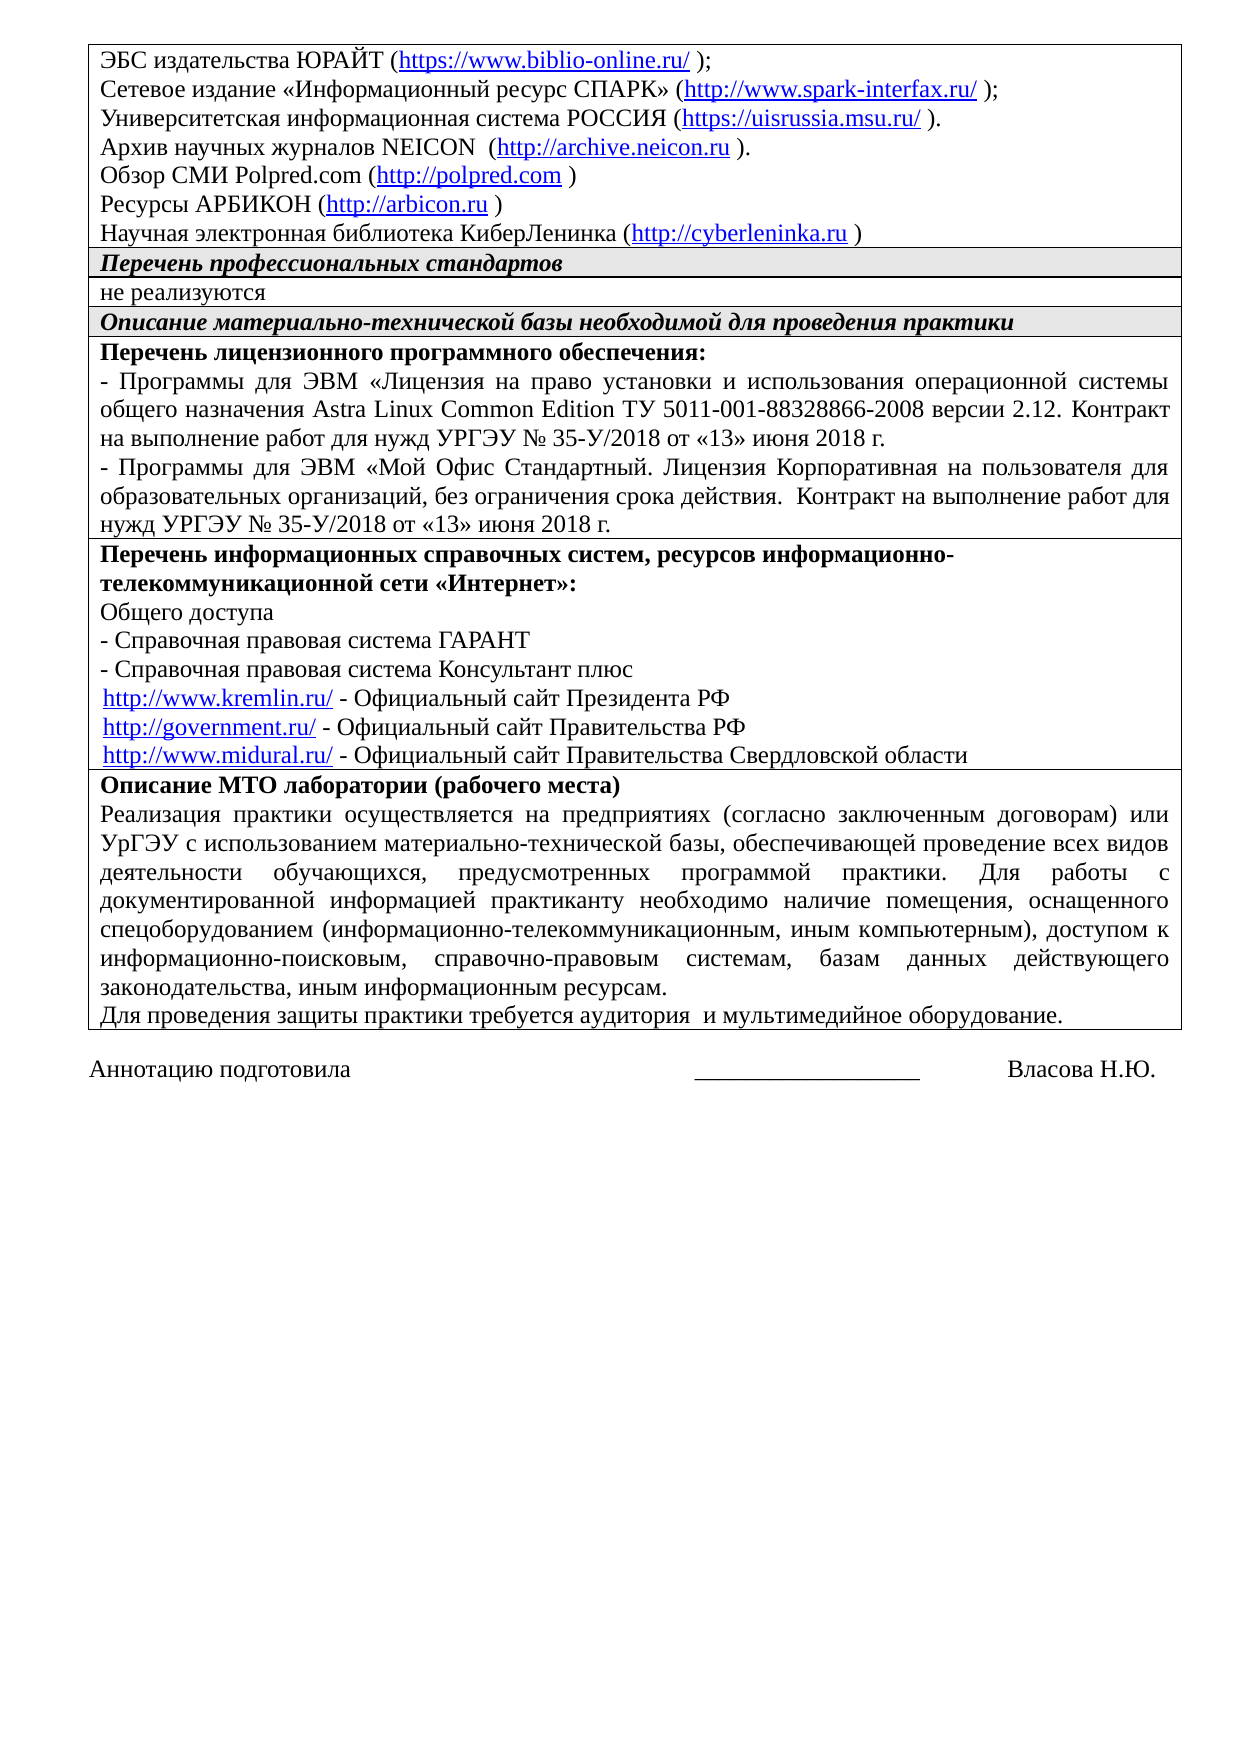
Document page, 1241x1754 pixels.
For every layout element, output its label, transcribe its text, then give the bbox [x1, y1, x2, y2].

table_cell Перечень информационных справочных систем, ресурсов информационно-телекоммуникационной сети «Интернет»: Общего доступа - Справочная правовая система ГАРАНТ - Справочная правовая система Консультант плюс http://www.kremlin.ru/ - Официальный сайт Президента РФ http://government.ru/ - Официальный сайт Правительства РФ http://www.midural.ru/ - Официальный сайт Правительства Свердловской области [89, 539, 1181, 769]
table_cell не реализуются [89, 278, 1181, 306]
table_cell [89, 45, 1181, 247]
table_cell Перечень профессиональных стандартов [89, 248, 1181, 276]
table_cell Перечень лицензионного программного обеспечения: - Программы для ЭВМ «Лицензия на право установки и использования операционной системы общего назначения Astra Linux Common Edition ТУ 5011-001-88328866-2008 версии 2.12. Контракт на выполнение работ для нужд УРГЭУ № 35-У/2018 от «13» июня 2018 г. - Программы для ЭВМ «Мой Офис Стандартный. Лицензия Корпоративная на пользователя для образовательных организаций, без ограничения срока действия. Контракт на выполнение работ для нужд УРГЭУ № 35-У/2018 от «13» июня 2018 г. [89, 337, 1181, 538]
text Аннотацию подготовила __________________ Власова Н.Ю. [88, 1054, 1181, 1083]
table_cell Описание МТО лаборатории (рабочего места) Реализация практики осуществляется на предприятиях (согласно заключенным договорам) или УрГЭУ с использованием материально-технической базы, обеспечивающей проведение всех видов деятельности обучающихся, предусмотренных программой практики. Для работы с документированной информацией практиканту необходимо наличие помещения, оснащенного спецоборудованием (информационно-телекоммуникационным, иным компьютерным), доступом к информационно-поисковым, справочно-правовым системам, базам данных действующего законодательства, иным информационным ресурсам. Для проведения защиты практики требуется аудитория и мультимедийное оборудование. [89, 770, 1181, 1029]
table_cell Описание материально-технической базы необходимой для проведения практики [89, 307, 1181, 336]
